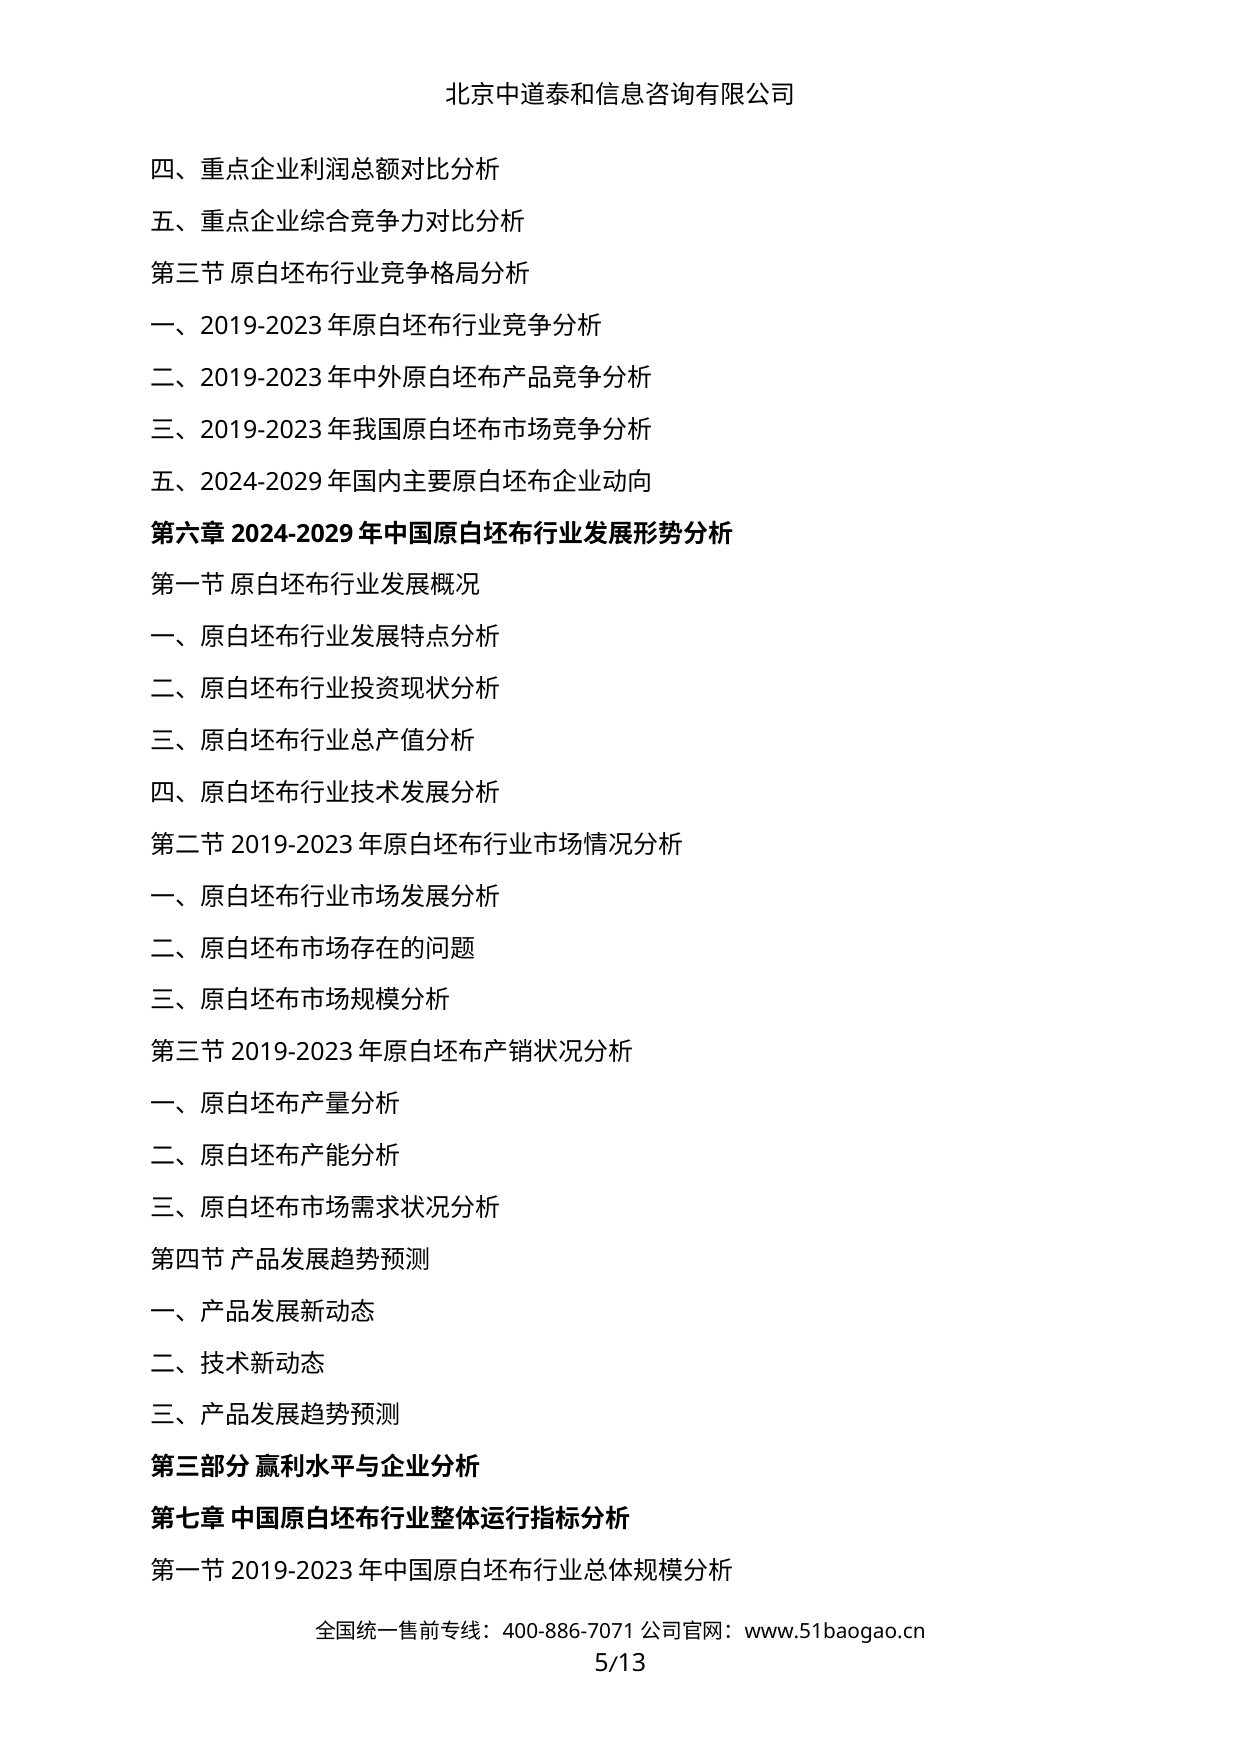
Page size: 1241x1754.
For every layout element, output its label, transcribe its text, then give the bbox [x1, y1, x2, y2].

text 二、2019-2023年中外原白坯布产品竞争分析 [150, 357, 1090, 394]
text 三、原白坯布市场需求状况分析 [150, 1187, 1090, 1224]
text 三、原白坯布市场规模分析 [150, 980, 1090, 1016]
text 五、重点企业综合竞争力对比分析 [150, 202, 1090, 238]
text 四、重点企业利润总额对比分析 [150, 150, 1090, 186]
text 第三节 2019-2023年原白坯布产销状况分析 [150, 1032, 1090, 1068]
text 一、原白坯布行业市场发展分析 [150, 876, 1090, 912]
text 二、原白坯布行业投资现状分析 [150, 669, 1090, 705]
text 第四节 产品发展趋势预测 [150, 1239, 1090, 1276]
text 三、产品发展趋势预测 [150, 1395, 1090, 1431]
text 五、2024-2029年国内主要原白坯布企业动向 [150, 461, 1090, 497]
text 二、原白坯布市场存在的问题 [150, 928, 1090, 964]
text 第三部分 赢利水平与企业分析 [150, 1447, 1090, 1483]
text 四、原白坯布行业技术发展分析 [150, 772, 1090, 809]
text 二、原白坯布产能分析 [150, 1136, 1090, 1172]
text 第一节 原白坯布行业发展概况 [150, 565, 1090, 601]
text 一、原白坯布产量分析 [150, 1084, 1090, 1120]
text 二、技术新动态 [150, 1343, 1090, 1379]
text 第一节 2019-2023年中国原白坯布行业总体规模分析 [150, 1551, 1090, 1587]
text 三、原白坯布行业总产值分析 [150, 721, 1090, 757]
text 一、原白坯布行业发展特点分析 [150, 617, 1090, 653]
text 第七章 中国原白坯布行业整体运行指标分析 [150, 1499, 1090, 1535]
text 一、2019-2023年原白坯布行业竞争分析 [150, 306, 1090, 342]
text 第六章 2024-2029年中国原白坯布行业发展形势分析 [150, 513, 1090, 549]
text 一、产品发展新动态 [150, 1291, 1090, 1327]
text 三、2019-2023年我国原白坯布市场竞争分析 [150, 409, 1090, 446]
text 第二节 2019-2023年原白坯布行业市场情况分析 [150, 824, 1090, 861]
text 第三节 原白坯布行业竞争格局分析 [150, 254, 1090, 290]
